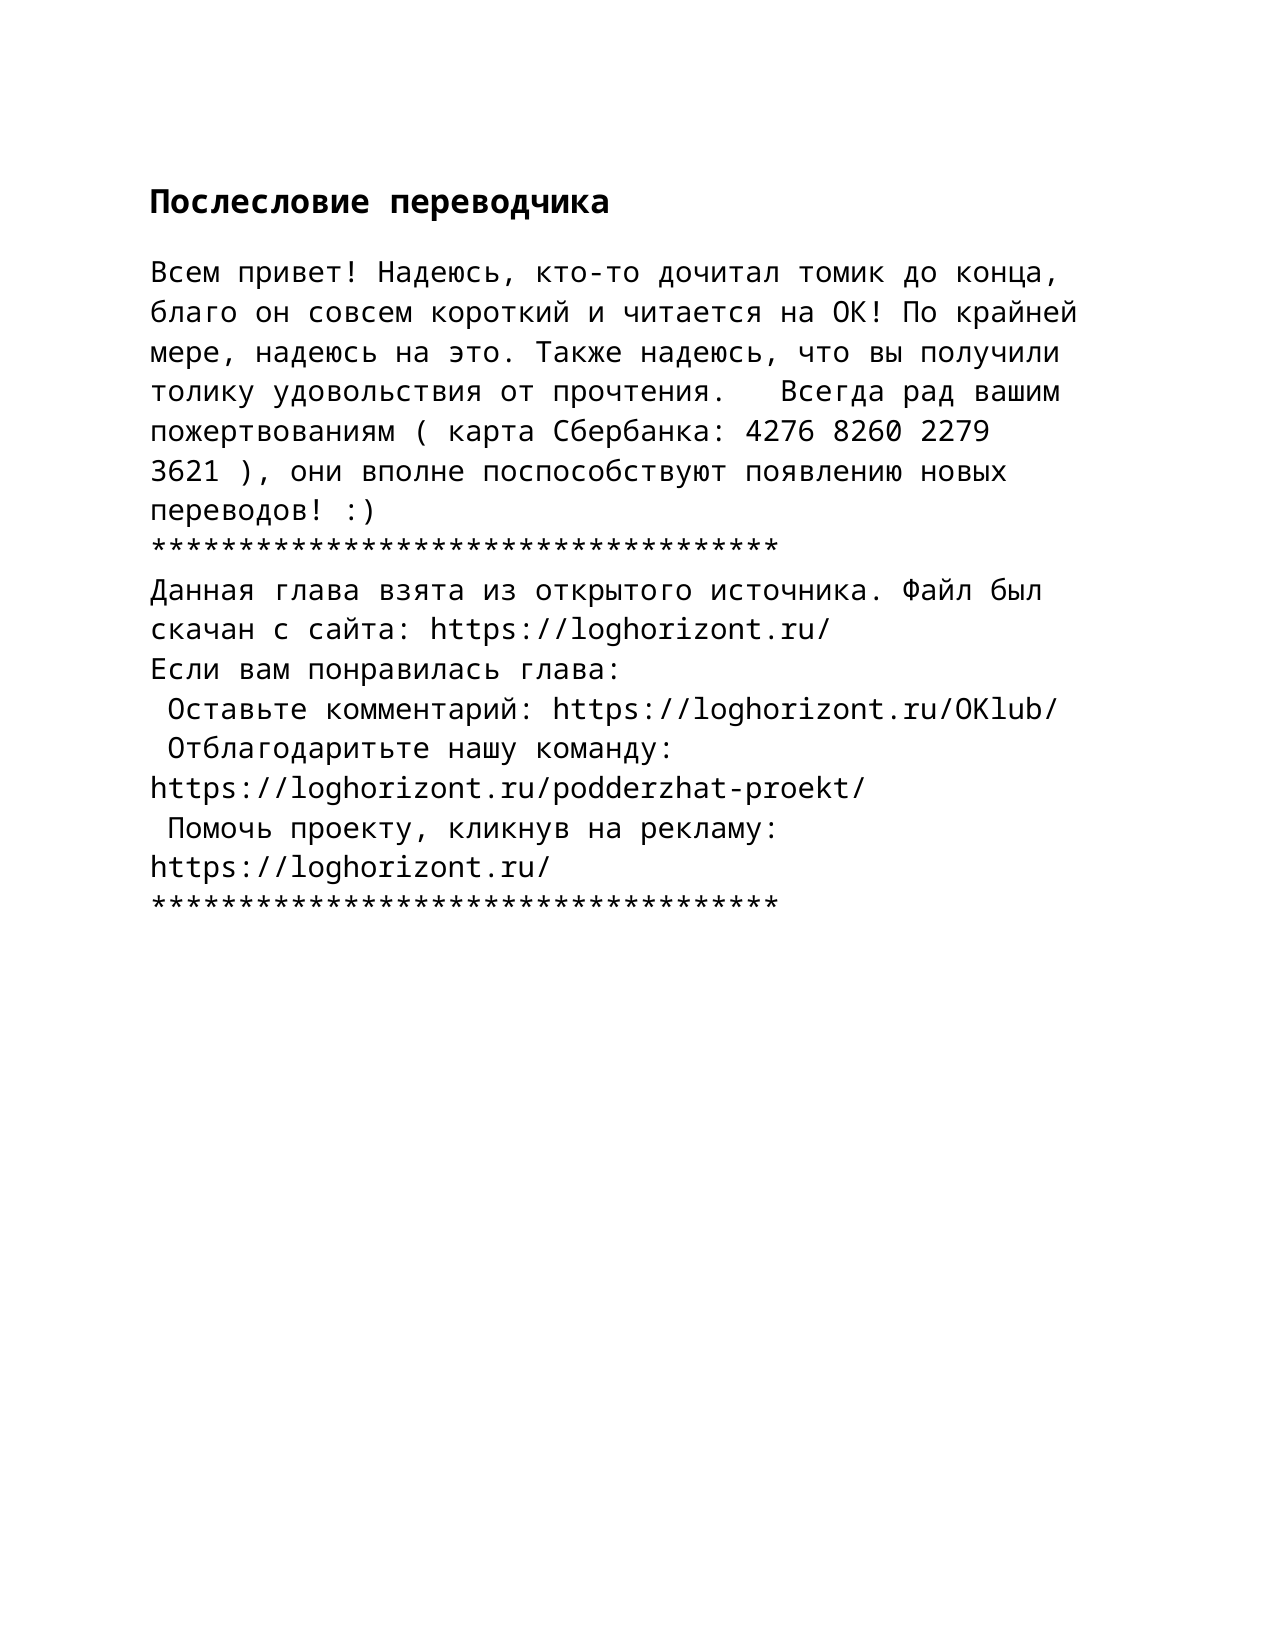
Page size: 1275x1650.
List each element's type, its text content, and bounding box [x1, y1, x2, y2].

text ************************************ [150, 529, 1125, 569]
text Всем привет! Надеюсь, кто-то дочитал томик до конца, благо он совсем короткий и читается на ОК! По крайней мере, надеюсь на это. Также надеюсь, что вы получили толику удовольствия от прочтения. Всегда рад вашим пожертвованиям ( карта Сбербанка: 4276 8260 2279 3621 ), они вполне поспособствуют появлению новых переводов! :) [150, 251, 1125, 529]
text ************************************ [150, 886, 1125, 926]
text Отблагодаритьте нашу команду: https://loghorizont.ru/podderzhat-proekt/ [150, 728, 1125, 807]
text Помочь проекту, кликнув на рекламу: https://loghorizont.ru/ [150, 807, 1125, 886]
text Послесловие переводчика [150, 178, 1125, 223]
text Данная глава взята из открытого источника. Файл был скачан с сайта: https://loghorizont.ru/ [150, 569, 1125, 648]
text Оставьте комментарий: https://loghorizont.ru/OKlub/ [150, 688, 1125, 728]
text Если вам понравилась глава: [150, 648, 1125, 688]
